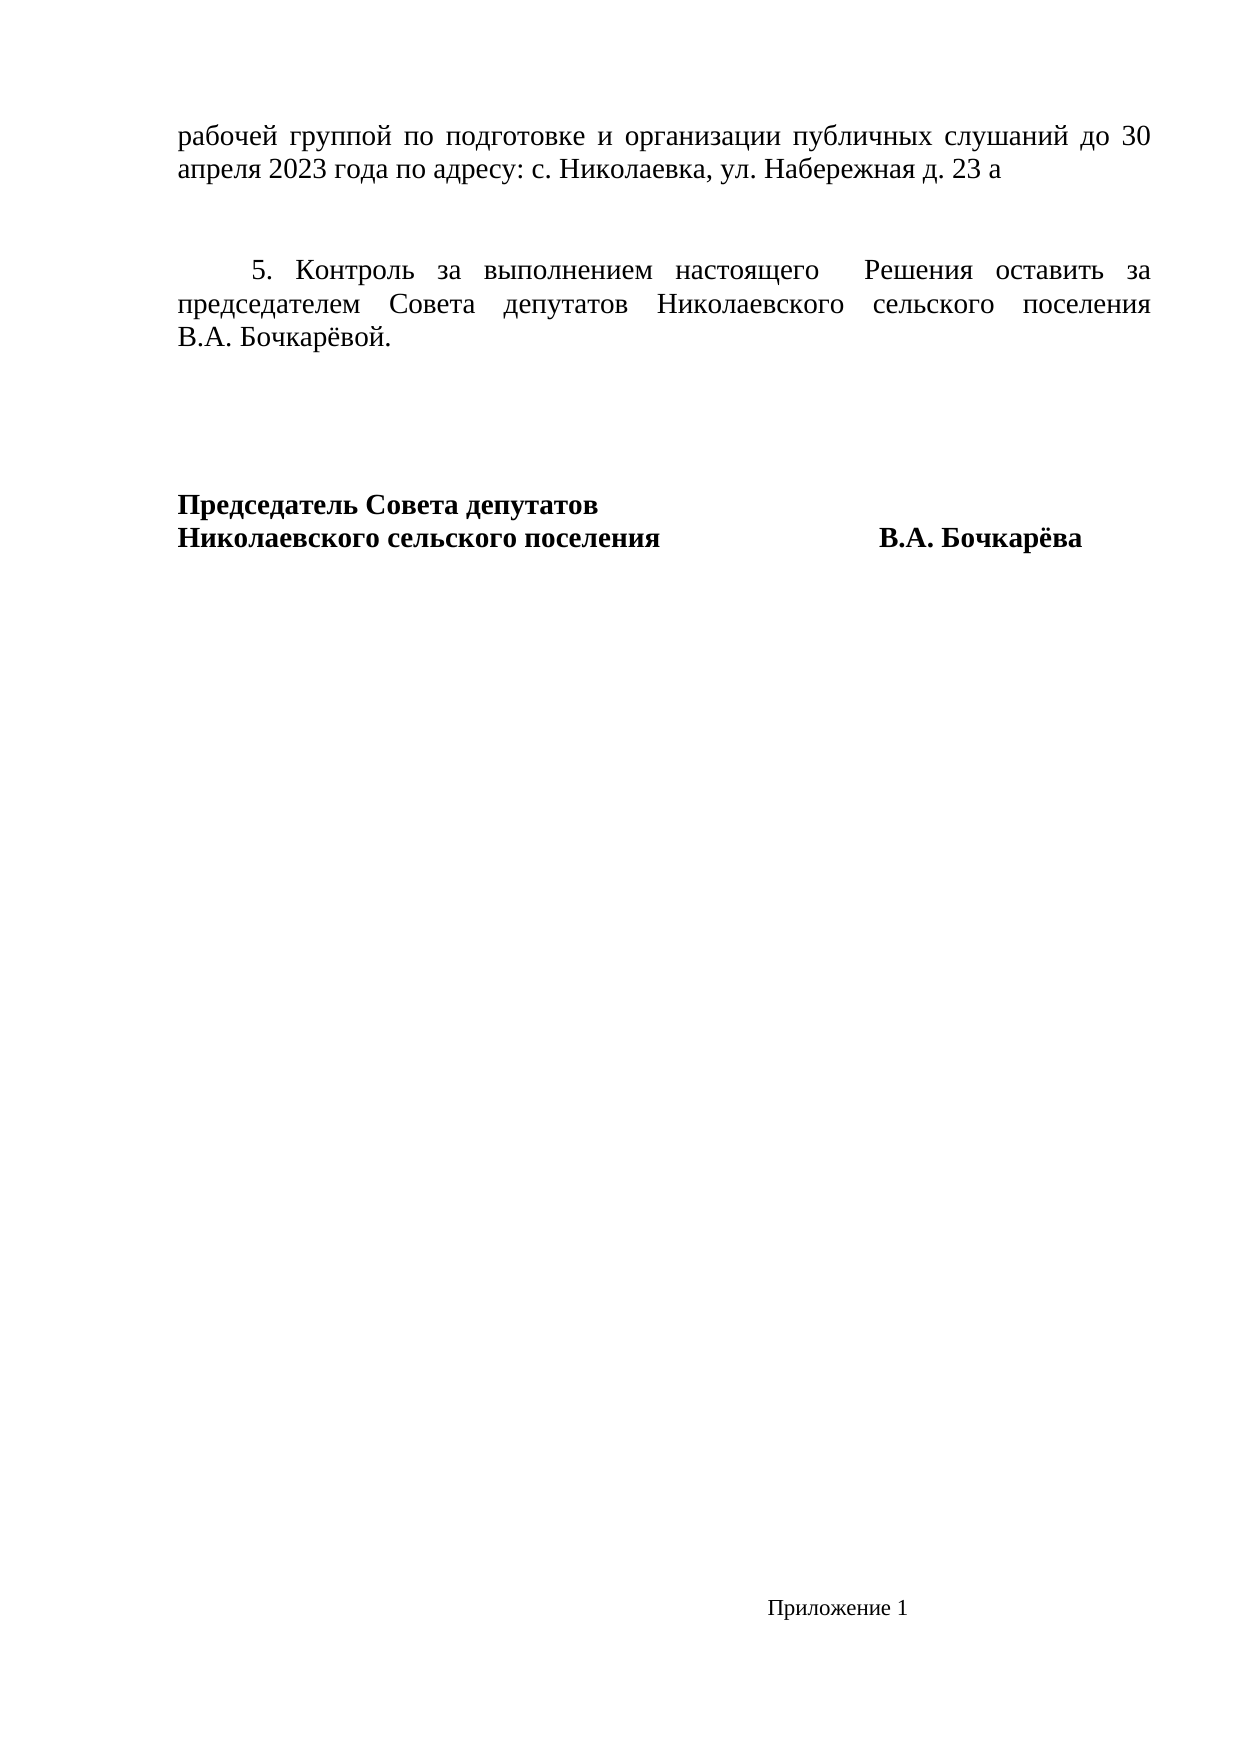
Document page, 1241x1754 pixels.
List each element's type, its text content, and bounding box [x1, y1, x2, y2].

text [177, 118, 1152, 185]
text 5. Контроль за выполнением настоящего Решения оставить за председателем Совета депутатов Николаевского сельского поселения В.А. Бочкарёвой. [177, 252, 1152, 353]
text Председатель Совета депутатов [177, 487, 1152, 521]
text Приложение 1 [731, 1594, 1152, 1620]
text Николаевского сельского поселения В.А. Бочкарёва [177, 521, 1152, 554]
